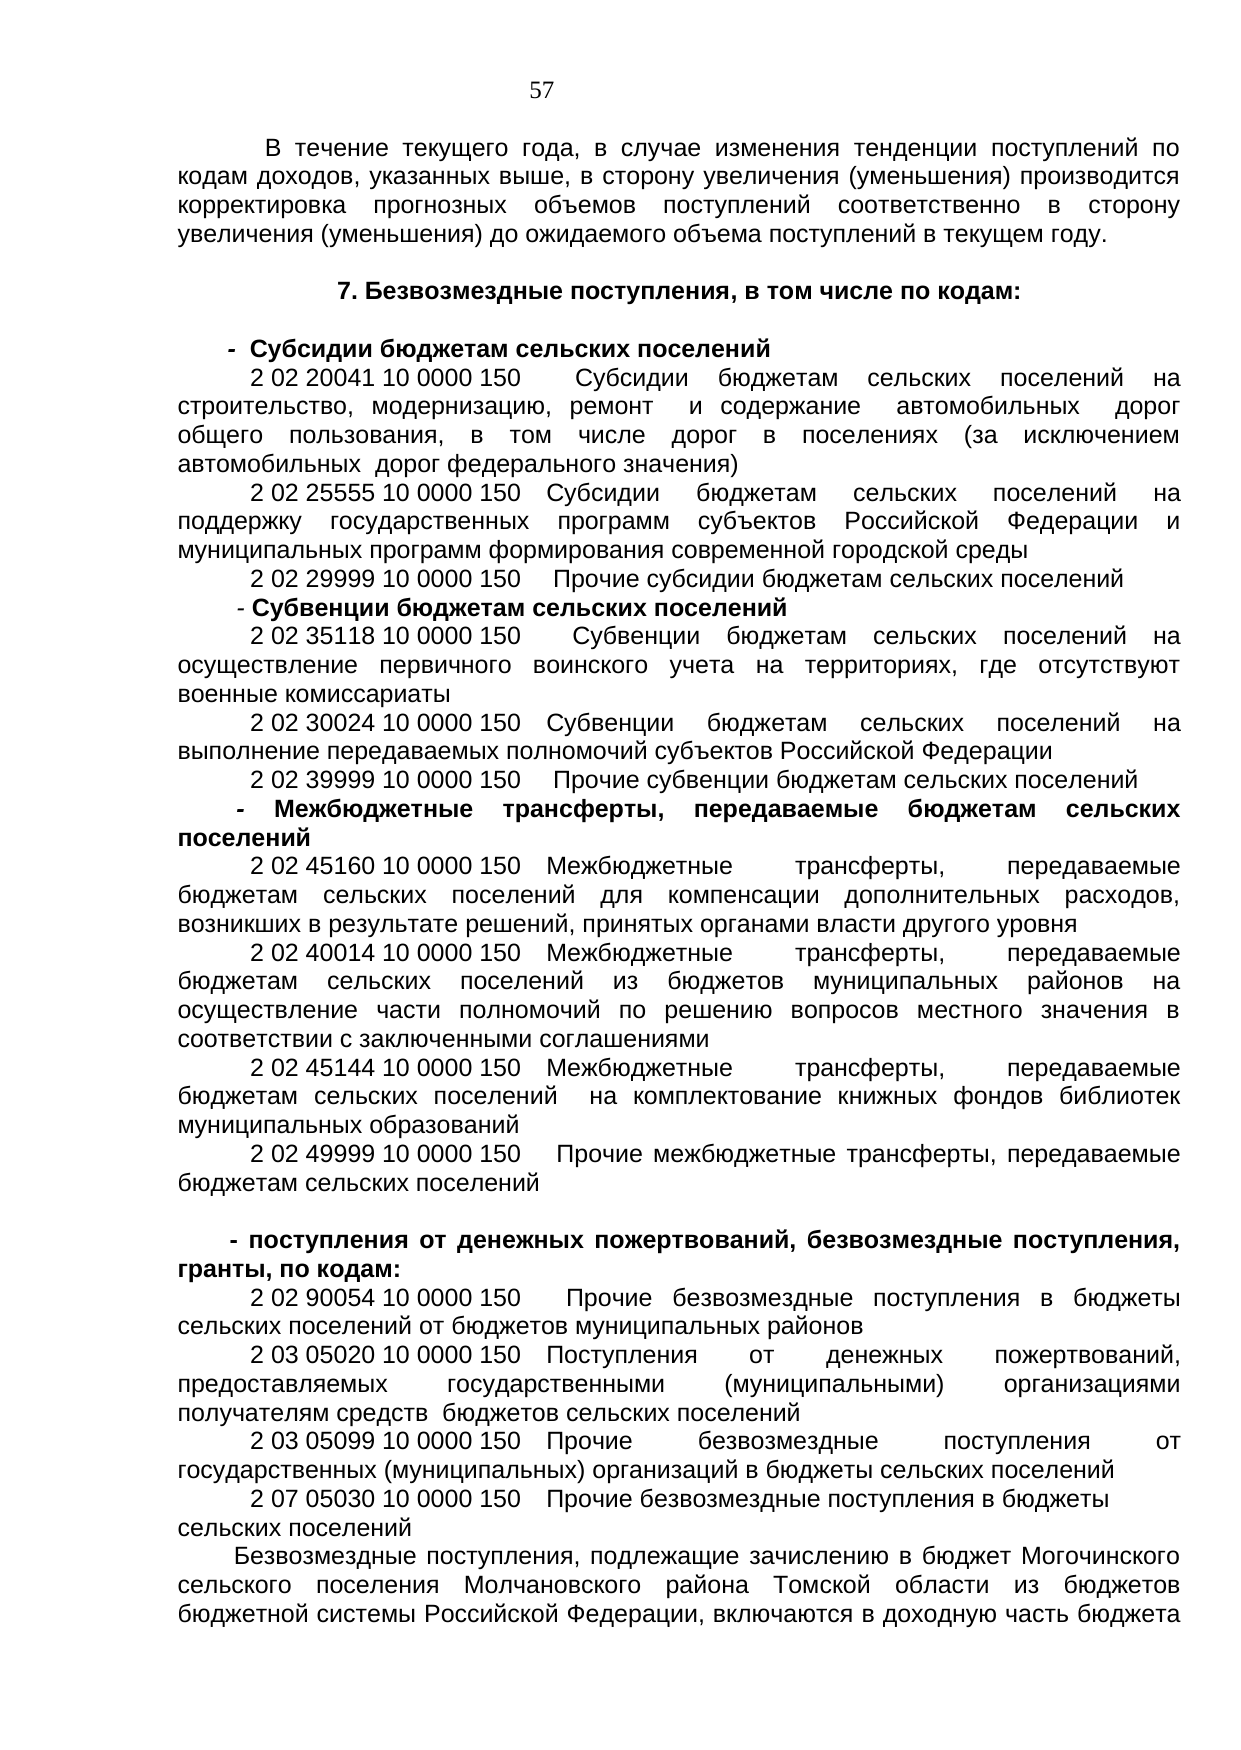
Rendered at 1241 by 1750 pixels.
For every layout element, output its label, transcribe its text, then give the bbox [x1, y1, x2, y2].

text 2 03 05099 10 0000 150 Прочие безвозмездные поступления от государственных (муниципальных) организаций в бюджеты сельских поселений [177, 1426, 1181, 1484]
text - Субвенции бюджетам сельских поселений [177, 592, 1181, 621]
text 2 02 90054 10 0000 150 Прочие безвозмездные поступления в бюджеты сельских поселений от бюджетов муниципальных районов [177, 1282, 1181, 1340]
text 2 02 20041 10 0000 150 Субсидии бюджетам сельских поселений на строительство, модернизацию, ремонт и содержание автомобильных дорог общего пользования, в том числе дорог в поселениях (за исключением автомобильных дорог федерального значения) [177, 362, 1181, 477]
text 2 02 45160 10 0000 150 Межбюджетные трансферты, передаваемые бюджетам сельских поселений для компенсации дополнительных расходов, возникших в результате решений, принятых органами власти другого уровня [177, 851, 1181, 937]
text 2 07 05030 10 0000 150 Прочие безвозмездные поступления в бюджеты сельских поселений [177, 1484, 1181, 1541]
text 2 02 39999 10 0000 150 Прочие субвенции бюджетам сельских поселений [177, 765, 1181, 794]
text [177, 1541, 1181, 1627]
text - Межбюджетные трансферты, передаваемые бюджетам сельских поселений [177, 794, 1181, 851]
text 2 02 49999 10 0000 150 Прочие межбюджетные трансферты, передаваемые бюджетам сельских поселений [177, 1139, 1181, 1196]
text 7. Безвозмездные поступления, в том числе по кодам: [177, 276, 1181, 305]
text - Субсидии бюджетам сельских поселений [177, 334, 1181, 362]
text 2 02 45144 10 0000 150 Межбюджетные трансферты, передаваемые бюджетам сельских поселений на комплектование книжных фондов библиотек муниципальных образований [177, 1052, 1181, 1139]
text - поступления от денежных пожертвований, безвозмездные поступления, гранты, по кодам: [177, 1225, 1181, 1282]
text 2 02 35118 10 0000 150 Субвенции бюджетам сельских поселений на осуществление первичного воинского учета на территориях, где отсутствуют военные комиссариаты [177, 621, 1181, 707]
text 2 02 25555 10 0000 150 Субсидии бюджетам сельских поселений на поддержку государственных программ субъектов Российской Федерации и муниципальных программ формирования современной городской среды [177, 477, 1181, 564]
text 2 02 40014 10 0000 150 Межбюджетные трансферты, передаваемые бюджетам сельских поселений из бюджетов муниципальных районов на осуществление части полномочий по решению вопросов местного значения в соответствии с заключенными соглашениями [177, 937, 1181, 1052]
text В течение текущего года, в случае изменения тенденции поступлений по кодам доходов, указанных выше, в сторону увеличения (уменьшения) производится корректировка прогнозных объемов поступлений соответственно в сторону увеличения (уменьшения) до ожидаемого объема поступлений в текущем году. [177, 132, 1181, 247]
text 2 02 30024 10 0000 150 Субвенции бюджетам сельских поселений на выполнение передаваемых полномочий субъектов Российской Федерации [177, 707, 1181, 765]
text 2 03 05020 10 0000 150 Поступления от денежных пожертвований, предоставляемых государственными (муниципальными) организациями получателям средств бюджетов сельских поселений [177, 1340, 1181, 1426]
text 2 02 29999 10 0000 150 Прочие субсидии бюджетам сельских поселений [177, 564, 1181, 592]
